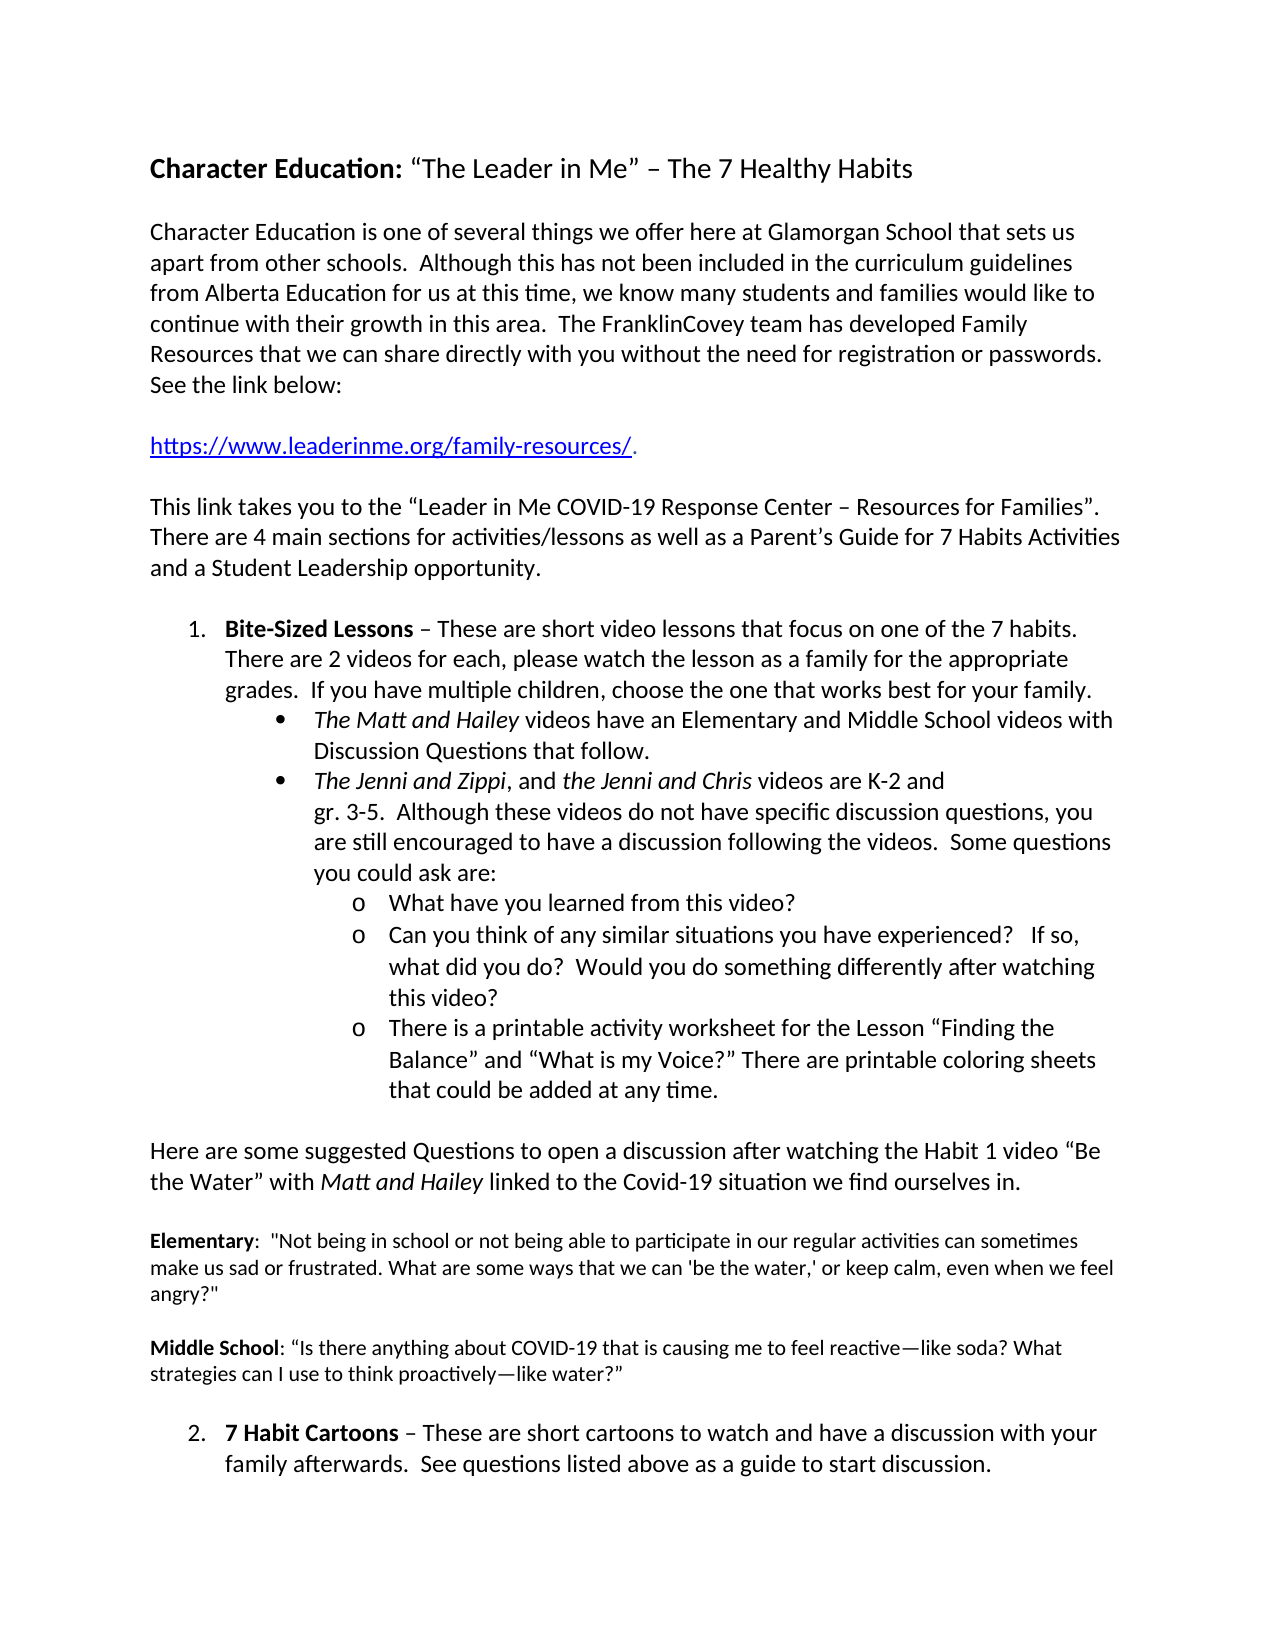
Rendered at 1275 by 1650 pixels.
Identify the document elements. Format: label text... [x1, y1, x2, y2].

text Here are some suggested Questions to open a discussion after watching the Habit 1 video “Be the Water” with Matt and Hailey linked to the Covid-19 situation we find ourselves in. [150, 1136, 1125, 1197]
text Elementary: "Not being in school or not being able to participate in our regular activities can sometimes make us sad or frustrated. What are some ways that we can 'be the water,' or keep calm, even when we feel angry?" [150, 1227, 1125, 1307]
list The Jenni and Zippi, and the Jenni and Chris videos are K-2 and [276, 766, 1125, 796]
list What have you learned from this video? [351, 888, 1125, 919]
text This link takes you to the “Leader in Me COVID-19 Response Center – Resources for Families”. There are 4 main sections for activities/lessons as well as a Parent’s Guide for 7 Habits Activities and a Student Leadership opportunity. [150, 491, 1125, 582]
text Character Education: “The Leader in Me” – The 7 Healthy Habits [150, 150, 1125, 186]
text Character Education is one of several things we offer here at Glamorgan School that sets us apart from other schools. Although this has not been included in the curriculum guidelines from Alberta Education for us at this time, we know many students and families would like to continue with their growth in this area. The FranklinCovey team has developed Family Resources that we can share directly with you without the need for registration or passwords. See the link below: [150, 216, 1125, 399]
list The Matt and Hailey videos have an Elementary and Middle School videos with Discussion Questions that follow. [276, 704, 1125, 766]
text Middle School: “Is there anything about COVID-19 that is causing me to feel reactive—like soda? What strategies can I use to think proactively—like water?” [150, 1334, 1125, 1387]
text https://www.leaderinme.org/family-resources/. [150, 430, 1125, 460]
list Bite-Sized Lessons – These are short video lessons that focus on one of the 7 habits. There are 2 videos for each, please watch the lesson as a family for the appropriate grades. If you have multiple children, choose the one that works best for your family. [187, 613, 1125, 704]
list There is a printable activity worksheet for the Lesson “Finding the Balance” and “What is my Voice?” There are printable coloring sheets that could be added at any time. [351, 1012, 1125, 1105]
text gr. 3-5. Although these videos do not have specific discussion questions, you are still encouraged to have a discussion following the videos. Some questions you could ask are: [313, 796, 1125, 888]
list 7 Habit Cartoons – These are short cartoons to watch and have a discussion with your family afterwards. See questions listed above as a guide to start discussion. [187, 1418, 1125, 1479]
list Can you think of any similar situations you have experienced? If so, what did you do? Would you do something differently after watching this video? [351, 919, 1125, 1012]
